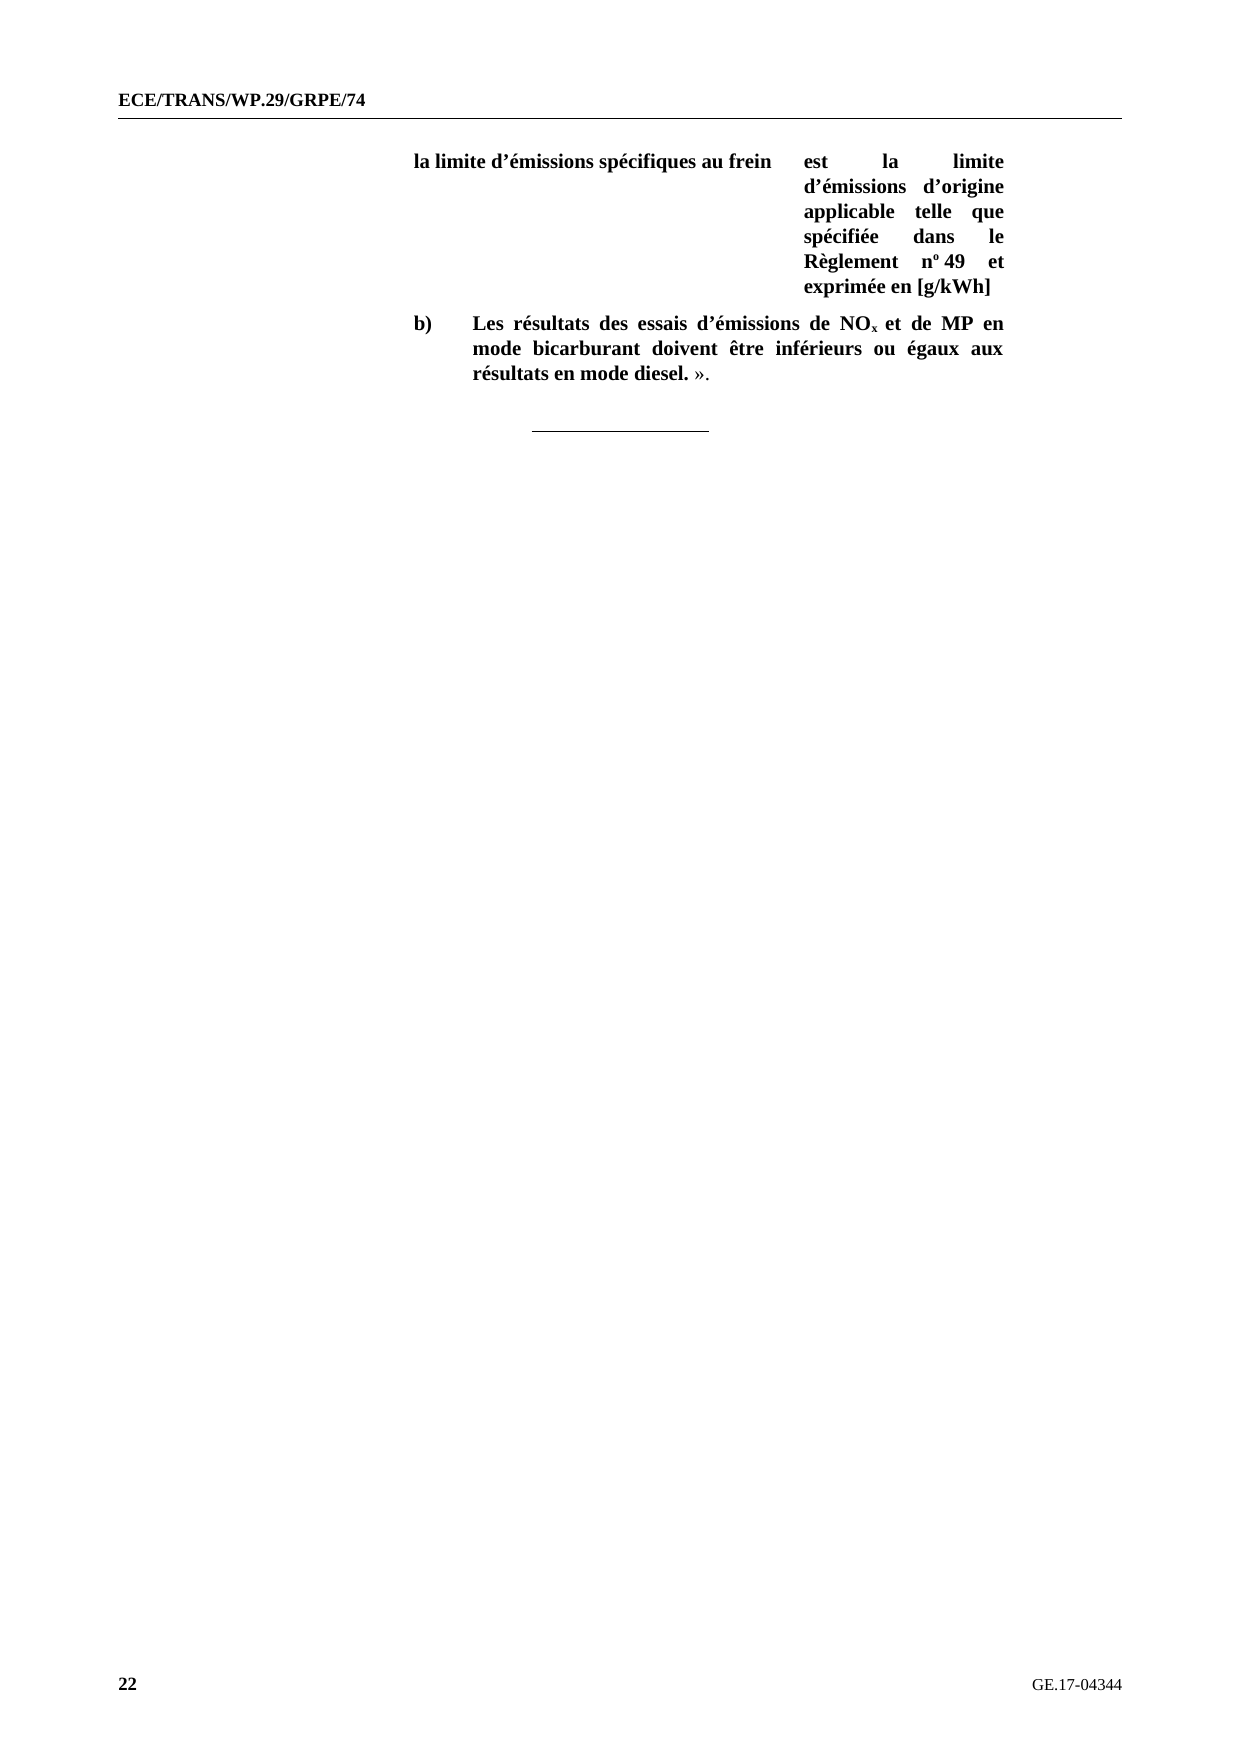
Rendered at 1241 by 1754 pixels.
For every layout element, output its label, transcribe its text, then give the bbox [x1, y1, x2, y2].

text b) Les résultats des essais d’émissions de NOx et de MP en mode bicarburant doivent être inférieurs ou égaux aux résultats en mode diesel. ». [413, 310, 1004, 385]
text la limite d’émissions spécifiques au frein est la limite d’émissions d’origine applicable telle que spécifiée dans le Règlement no 49 et exprimée en [g/kWh] [413, 148, 1004, 298]
